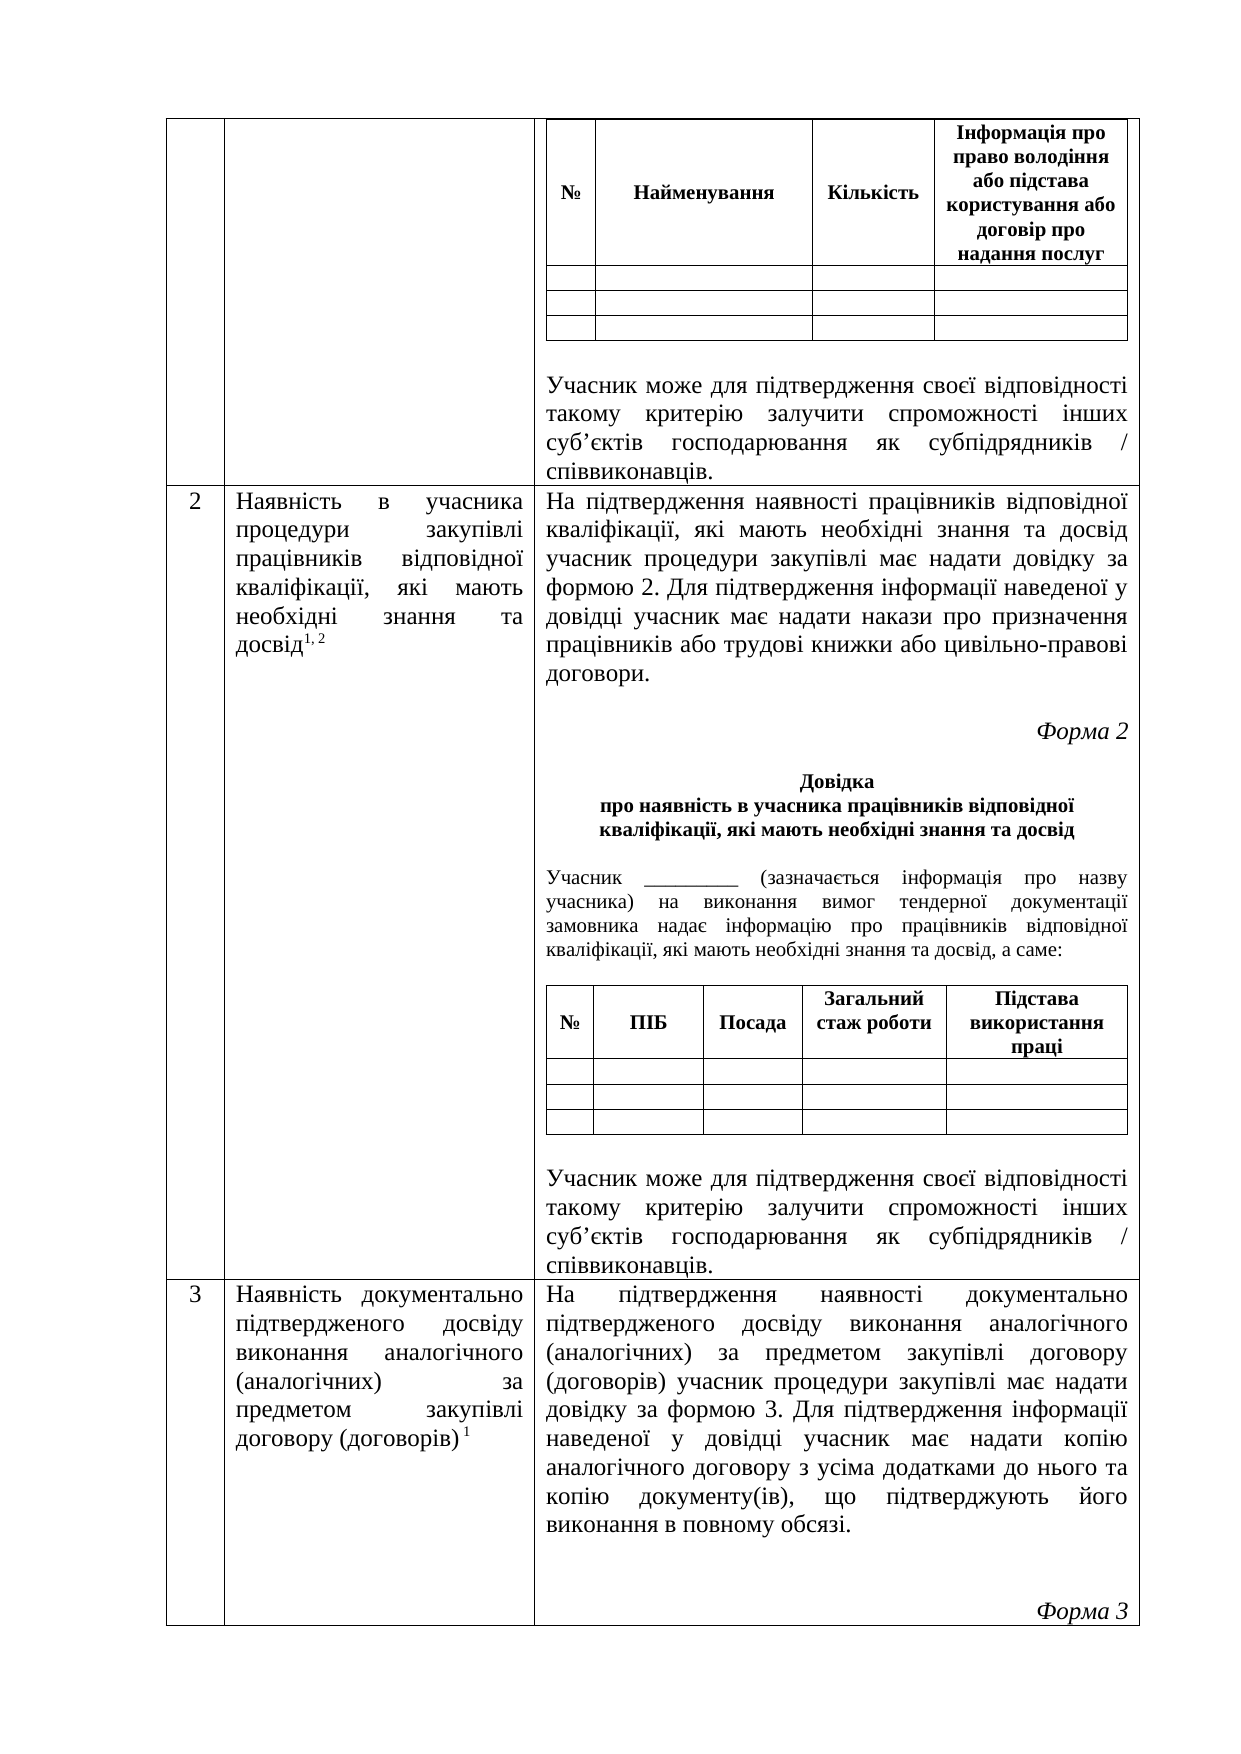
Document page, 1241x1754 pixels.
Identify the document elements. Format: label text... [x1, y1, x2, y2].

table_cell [225, 119, 534, 485]
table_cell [225, 1280, 534, 1624]
table_cell Наявність в учасника процедури закупівлі працівників відповідної кваліфікації, які мають необхідні знання та досвід1, 2 [225, 486, 534, 1278]
table_cell 1 [167, 119, 224, 485]
table_cell 3 [167, 1280, 224, 1624]
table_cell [535, 119, 1139, 485]
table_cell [535, 1280, 1139, 1624]
table_cell На підтвердження наявності працівників відповідної кваліфікації, які мають необхідні знання та досвід учасник процедури закупівлі має надати довідку за формою 2. Для підтвердження інформації наведеної у довідці учасник має надати накази про призначення працівників або трудові книжки або цивільно-правові договори. Форма 2 Довідка про наявність в учасника працівників відповідної кваліфікації, які мають необхідні знання та досвід Учасник _________ (зазначається інформація про назву учасника) на виконання вимог тендерної документації замовника надає інформацію про працівників відповідної кваліфікації, які мають необхідні знання та досвід, а саме: Учасник може для підтвердження своєї відповідності такому критерію залучити спроможності інших суб’єктів господарювання як субпідрядників / співвиконавців. [535, 486, 1139, 1278]
table_cell 2 [167, 486, 224, 1278]
